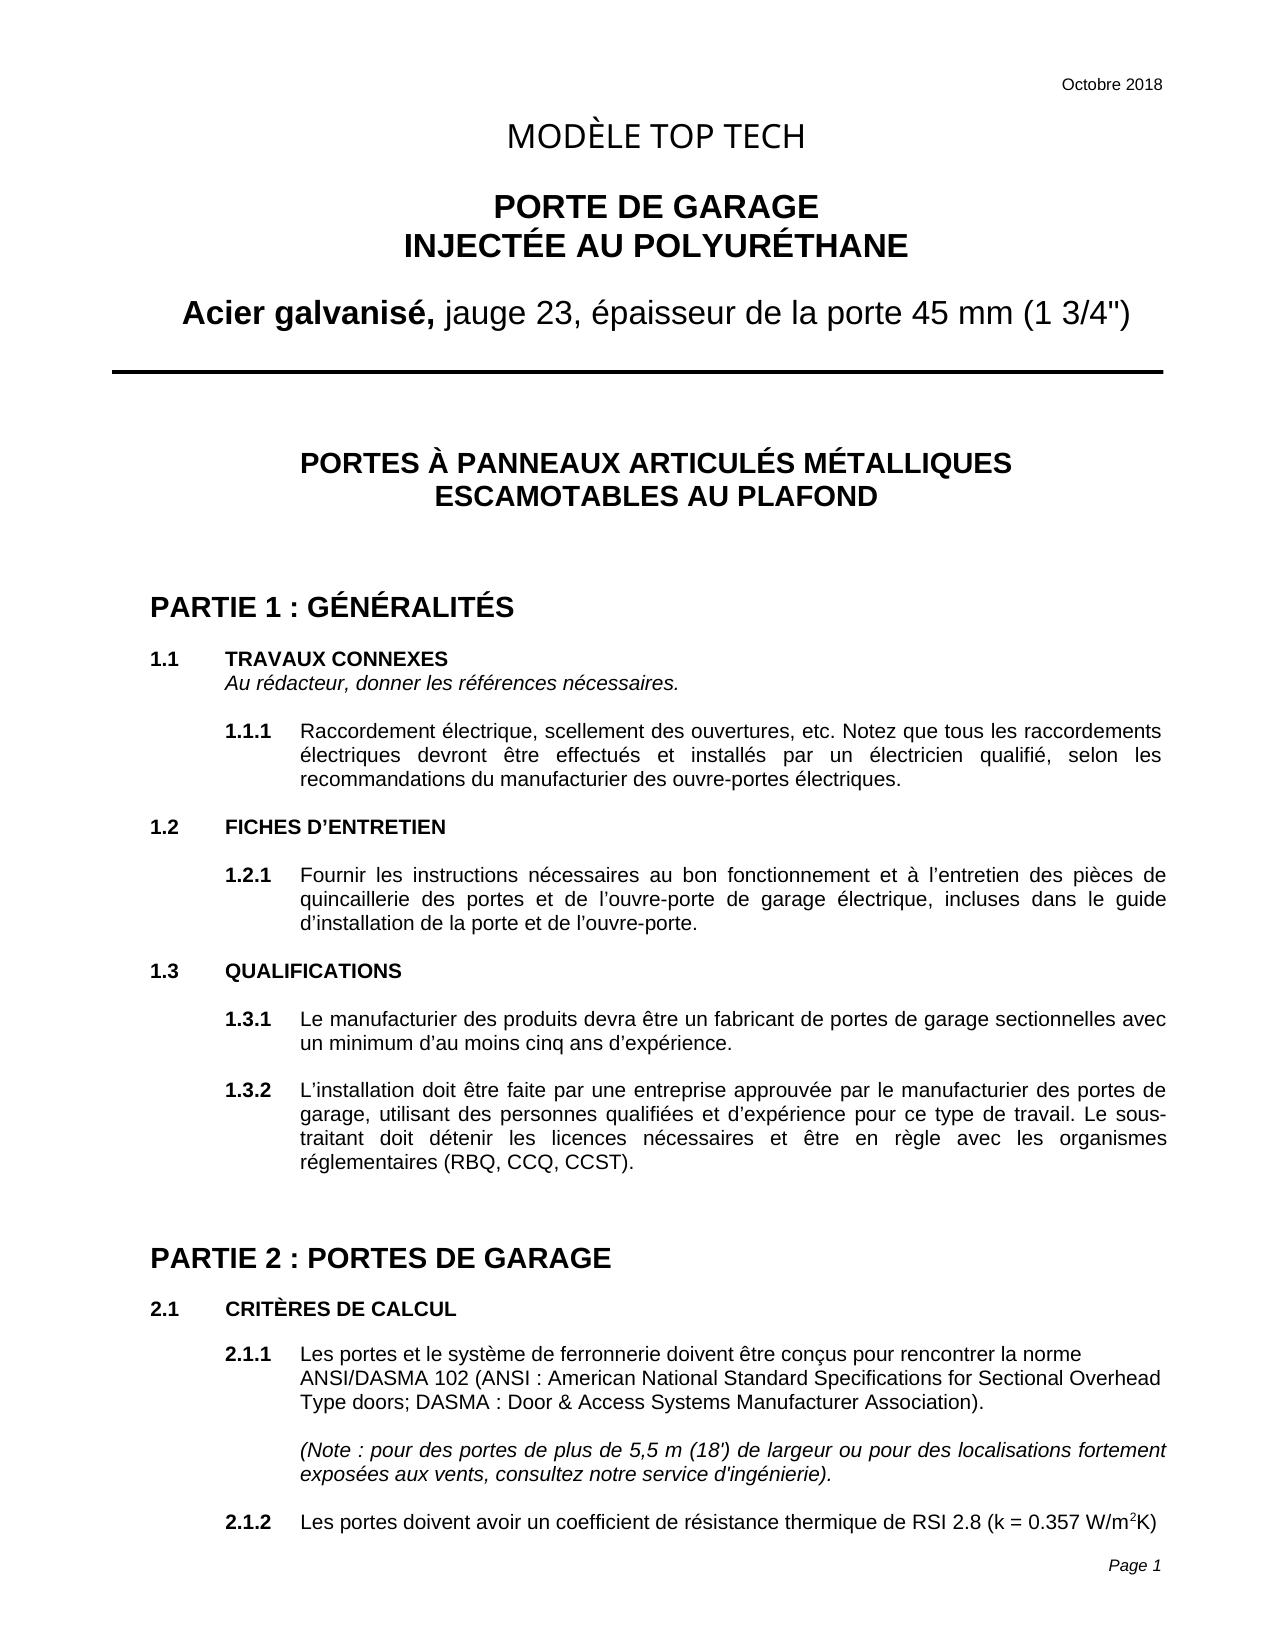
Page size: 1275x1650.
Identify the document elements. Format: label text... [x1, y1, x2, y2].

text 1.3 Qualifications [150, 958, 1168, 982]
text 1.3.1 Le manufacturier des produits devra être un fabricant de portes de garage sectionnelles avec un minimum d’au moins cinq ans d’expérience. [225, 1006, 1168, 1054]
text PORTE DE GARAGE [150, 187, 1162, 226]
text PARTIE 1 : GÉNÉRALITÉS [150, 589, 1162, 623]
text PORTES À PANNEAUX ARTICULÉS MÉTALLIQUES [150, 446, 1162, 479]
text INJECTÉE AU POLYURÉTHANE [150, 226, 1162, 264]
text ESCAMOTABLES AU PLAFOND [150, 479, 1162, 513]
text Acier galvanisé, jauge 23, épaisseur de la porte 45 mm (1 3/4") [150, 293, 1162, 332]
text 1.2.1 Fournir les instructions nécessaires au bon fonctionnement et à l’entretien des pièces de quincaillerie des portes et de l’ouvre-porte de garage électrique, incluses dans le guide d’installation de la porte et de l’ouvre-porte. [225, 863, 1168, 934]
text (Note : pour des portes de plus de 5,5 m (18') de largeur ou pour des localisations fortement exposées aux vents, consultez notre service d'ingénierie). [300, 1438, 1169, 1486]
text 2.1 CRITÈRES DE CALCUL [150, 1296, 1169, 1320]
text 1.3.2 L’installation doit être faite par une entreprise approuvée par le manufacturier des portes de garage, utilisant des personnes qualifiées et d’expérience pour ce type de travail. Le sous-traitant doit détenir les licences nécessaires et être en règle avec les organismes réglementaires (RBQ, CCQ, CCST). [225, 1078, 1168, 1174]
text PARTIE 2 : PORTES DE GARAGE [150, 1241, 1169, 1275]
text 1.1 Travaux connexes [150, 647, 1162, 671]
text 1.2 Fiches d’entretien [150, 815, 1168, 839]
text 2.1.1 Les portes et le système de ferronnerie doivent être conçus pour rencontrer la norme ANSI/DASMA 102 (ANSI : American National Standard Specifications for Sectional Overhead Type doors; DASMA : Door & Access Systems Manufacturer Association). [225, 1342, 1162, 1414]
text Au rédacteur, donner les références nécessaires. [225, 671, 1162, 695]
subtitle MODÈLE TOP TECH [150, 113, 1162, 159]
text 2.1.2 Les portes doivent avoir un coefficient de résistance thermique de RSI 2.8 (k = 0.357 W/m2K) [225, 1509, 1169, 1533]
text 1.1.1 Raccordement électrique, scellement des ouvertures, etc. Notez que tous les raccordements électriques devront être effectués et installés par un électricien qualifié, selon les recommandations du manufacturier des ouvre-portes électriques. [225, 719, 1162, 791]
